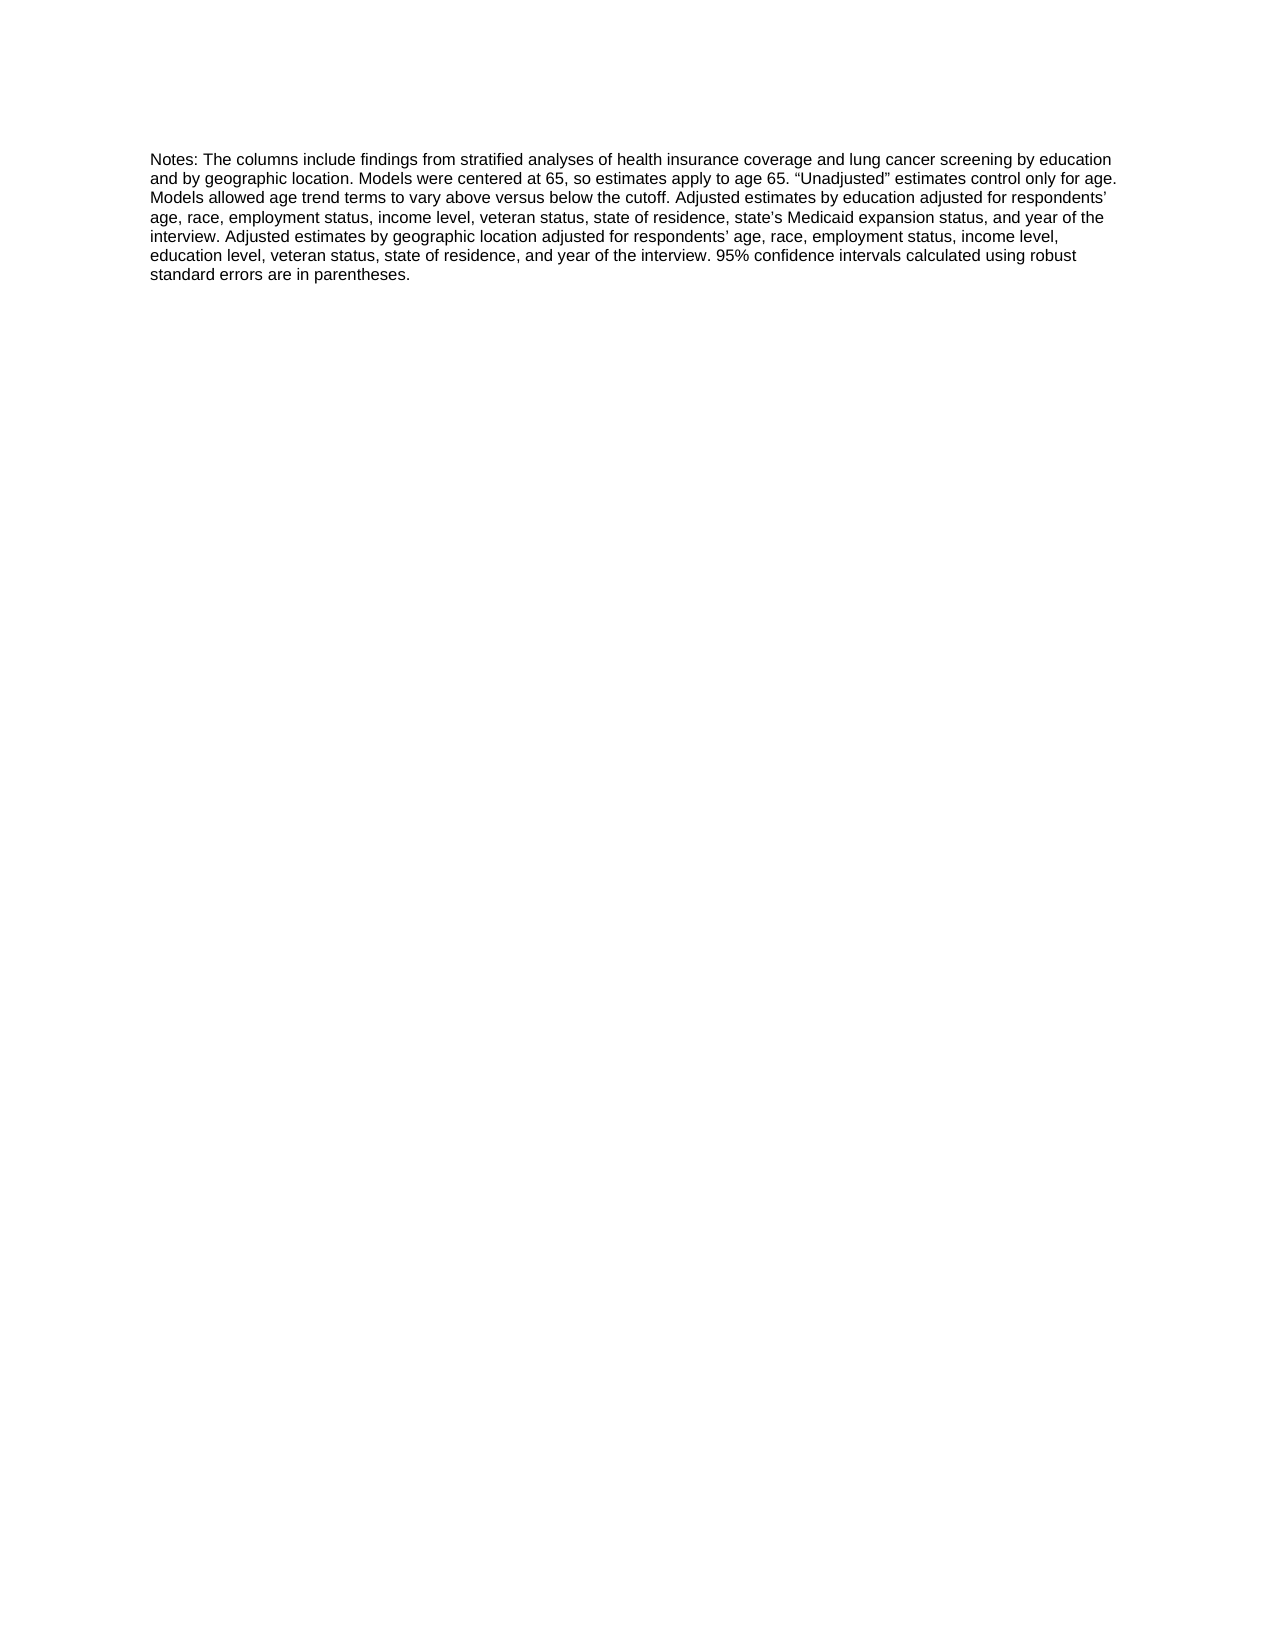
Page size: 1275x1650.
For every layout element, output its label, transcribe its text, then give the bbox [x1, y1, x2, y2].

text Notes: The columns include findings from stratified analyses of health insurance coverage and lung cancer screening by education and by geographic location. Models were centered at 65, so estimates apply to age 65. “Unadjusted” estimates control only for age. Models allowed age trend terms to vary above versus below the cutoff. Adjusted estimates by education adjusted for respondents’ age, race, employment status, income level, veteran status, state of residence, state’s Medicaid expansion status, and year of the interview. Adjusted estimates by geographic location adjusted for respondents’ age, race, employment status, income level, education level, veteran status, state of residence, and year of the interview. 95% confidence intervals calculated using robust standard errors are in parentheses. [150, 150, 1125, 284]
